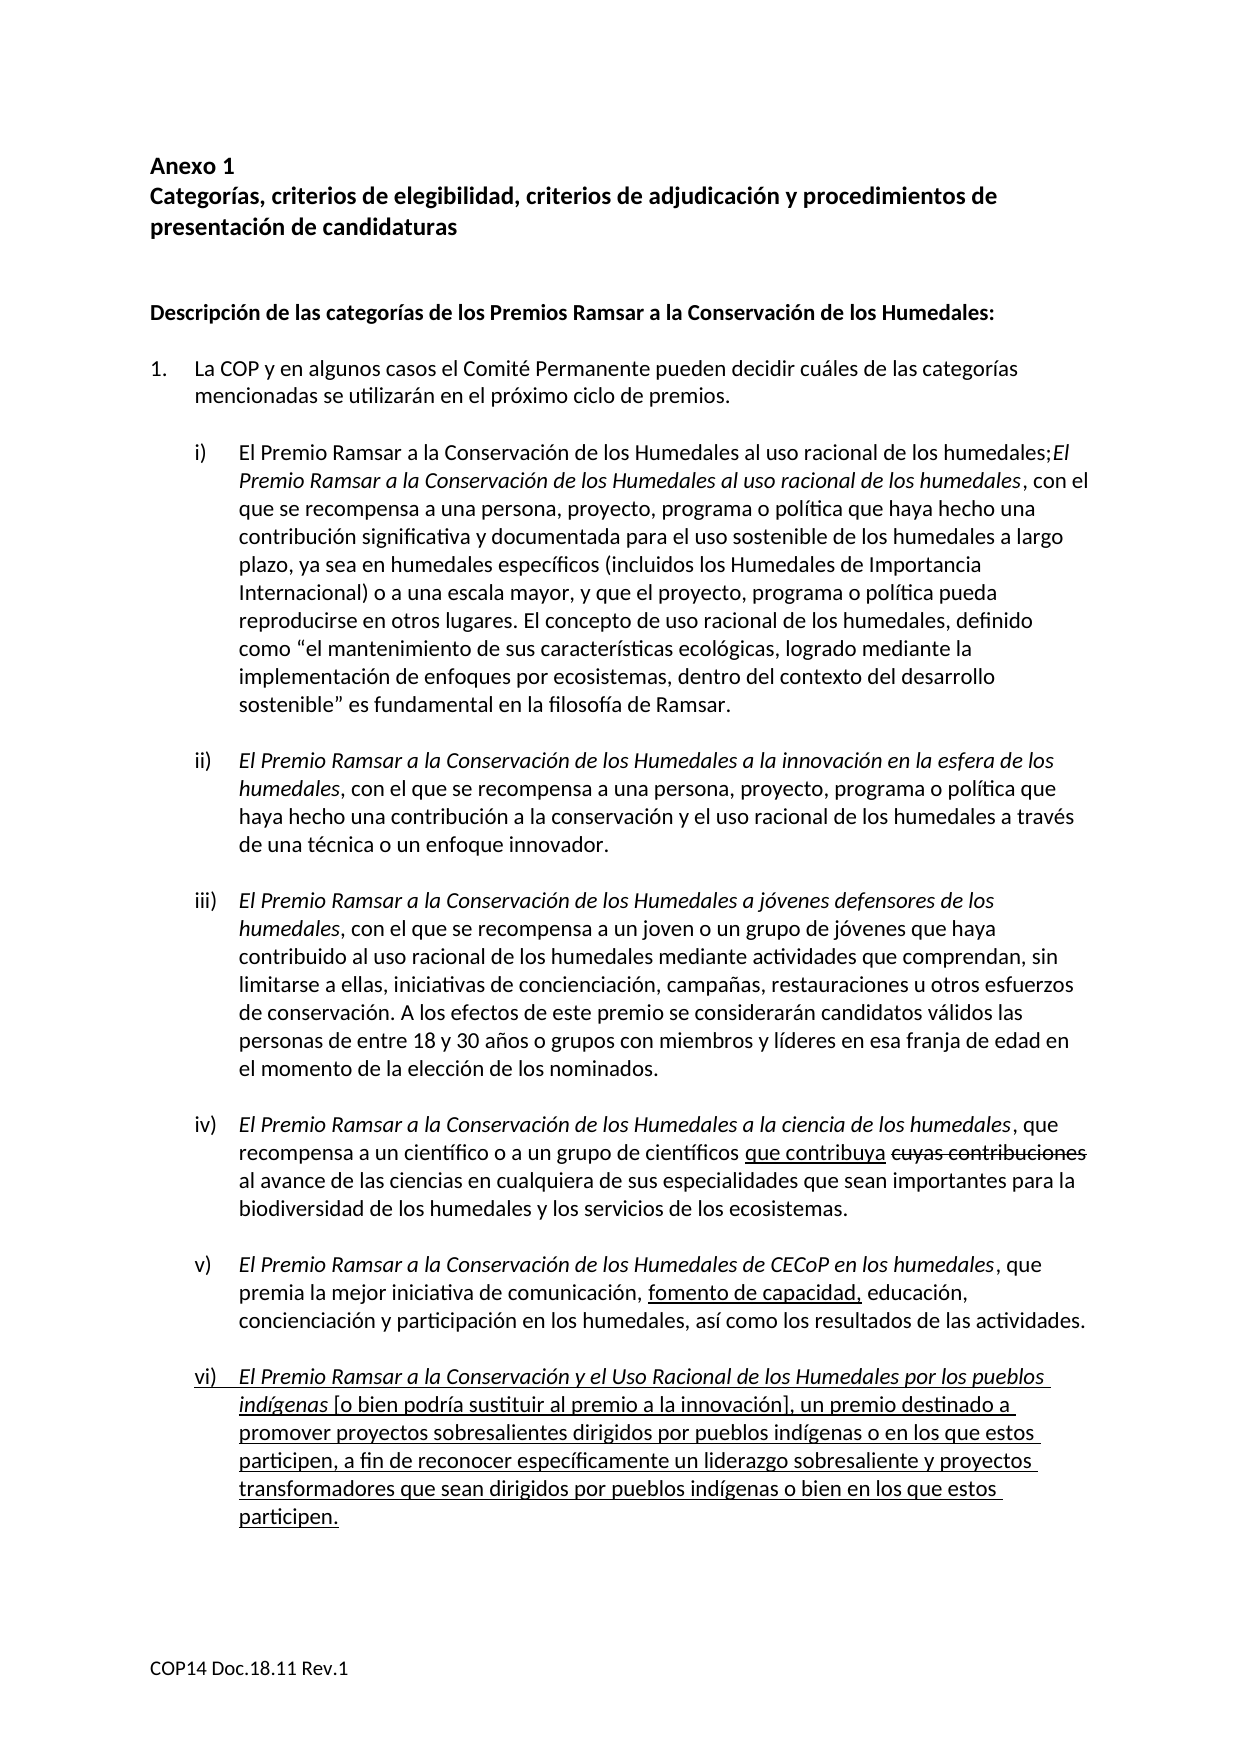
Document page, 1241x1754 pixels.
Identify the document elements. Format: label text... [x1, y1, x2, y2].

text Descripción de las categorías de los Premios Ramsar a la Conservación de los Humedales: [150, 298, 1090, 326]
subtitle Anexo 1 [150, 150, 1090, 181]
subtitle Categorías, criterios de elegibilidad, criterios de adjudicación y procedimientos de presentación de candidaturas [150, 181, 1090, 242]
text vi) El Premio Ramsar a la Conservación y el Uso Racional de los Humedales por los pueblos indígenas [o bien podría sustituir al premio a la innovación], un premio destinado a promover proyectos sobresalientes dirigidos por pueblos indígenas o en los que estos participen, a fin de reconocer específicamente un liderazgo sobresaliente y proyectos transformadores que sean dirigidos por pueblos indígenas o bien en los que estos participen. [194, 1362, 1090, 1531]
text iii) El Premio Ramsar a la Conservación de los Humedales a jóvenes defensores de los humedales, con el que se recompensa a un joven o un grupo de jóvenes que haya contribuido al uso racional de los humedales mediante actividades que comprendan, sin limitarse a ellas, iniciativas de concienciación, campañas, restauraciones u otros esfuerzos de conservación. A los efectos de este premio se considerarán candidatos válidos las personas de entre 18 y 30 años o grupos con miembros y líderes en esa franja de edad en el momento de la elección de los nominados. [194, 886, 1090, 1082]
text ii) El Premio Ramsar a la Conservación de los Humedales a la innovación en la esfera de los humedales, con el que se recompensa a una persona, proyecto, programa o política que haya hecho una contribución a la conservación y el uso racional de los humedales a través de una técnica o un enfoque innovador. [194, 746, 1090, 858]
text v) El Premio Ramsar a la Conservación de los Humedales de CECoP en los humedales, que premia la mejor iniciativa de comunicación, fomento de capacidad, educación, concienciación y participación en los humedales, así como los resultados de las actividades. [194, 1250, 1090, 1334]
text iv) El Premio Ramsar a la Conservación de los Humedales a la ciencia de los humedales, que recompensa a un científico o a un grupo de científicos que contribuya cuyas contribuciones al avance de las ciencias en cualquiera de sus especialidades que sean importantes para la biodiversidad de los humedales y los servicios de los ecosistemas. [194, 1110, 1090, 1222]
text i) El Premio Ramsar a la Conservación de los Humedales al uso racional de los humedales;El Premio Ramsar a la Conservación de los Humedales al uso racional de los humedales, con el que se recompensa a una persona, proyecto, programa o política que haya hecho una contribución significativa y documentada para el uso sostenible de los humedales a largo plazo, ya sea en humedales específicos (incluidos los Humedales de Importancia Internacional) o a una escala mayor, y que el proyecto, programa o política pueda reproducirse en otros lugares. El concepto de uso racional de los humedales, definido como “el mantenimiento de sus características ecológicas, logrado mediante la implementación de enfoques por ecosistemas, dentro del contexto del desarrollo sostenible” es fundamental en la filosofía de Ramsar. [194, 438, 1090, 718]
text 1. La COP y en algunos casos el Comité Permanente pueden decidir cuáles de las categorías mencionadas se utilizarán en el próximo ciclo de premios. [150, 354, 1090, 410]
